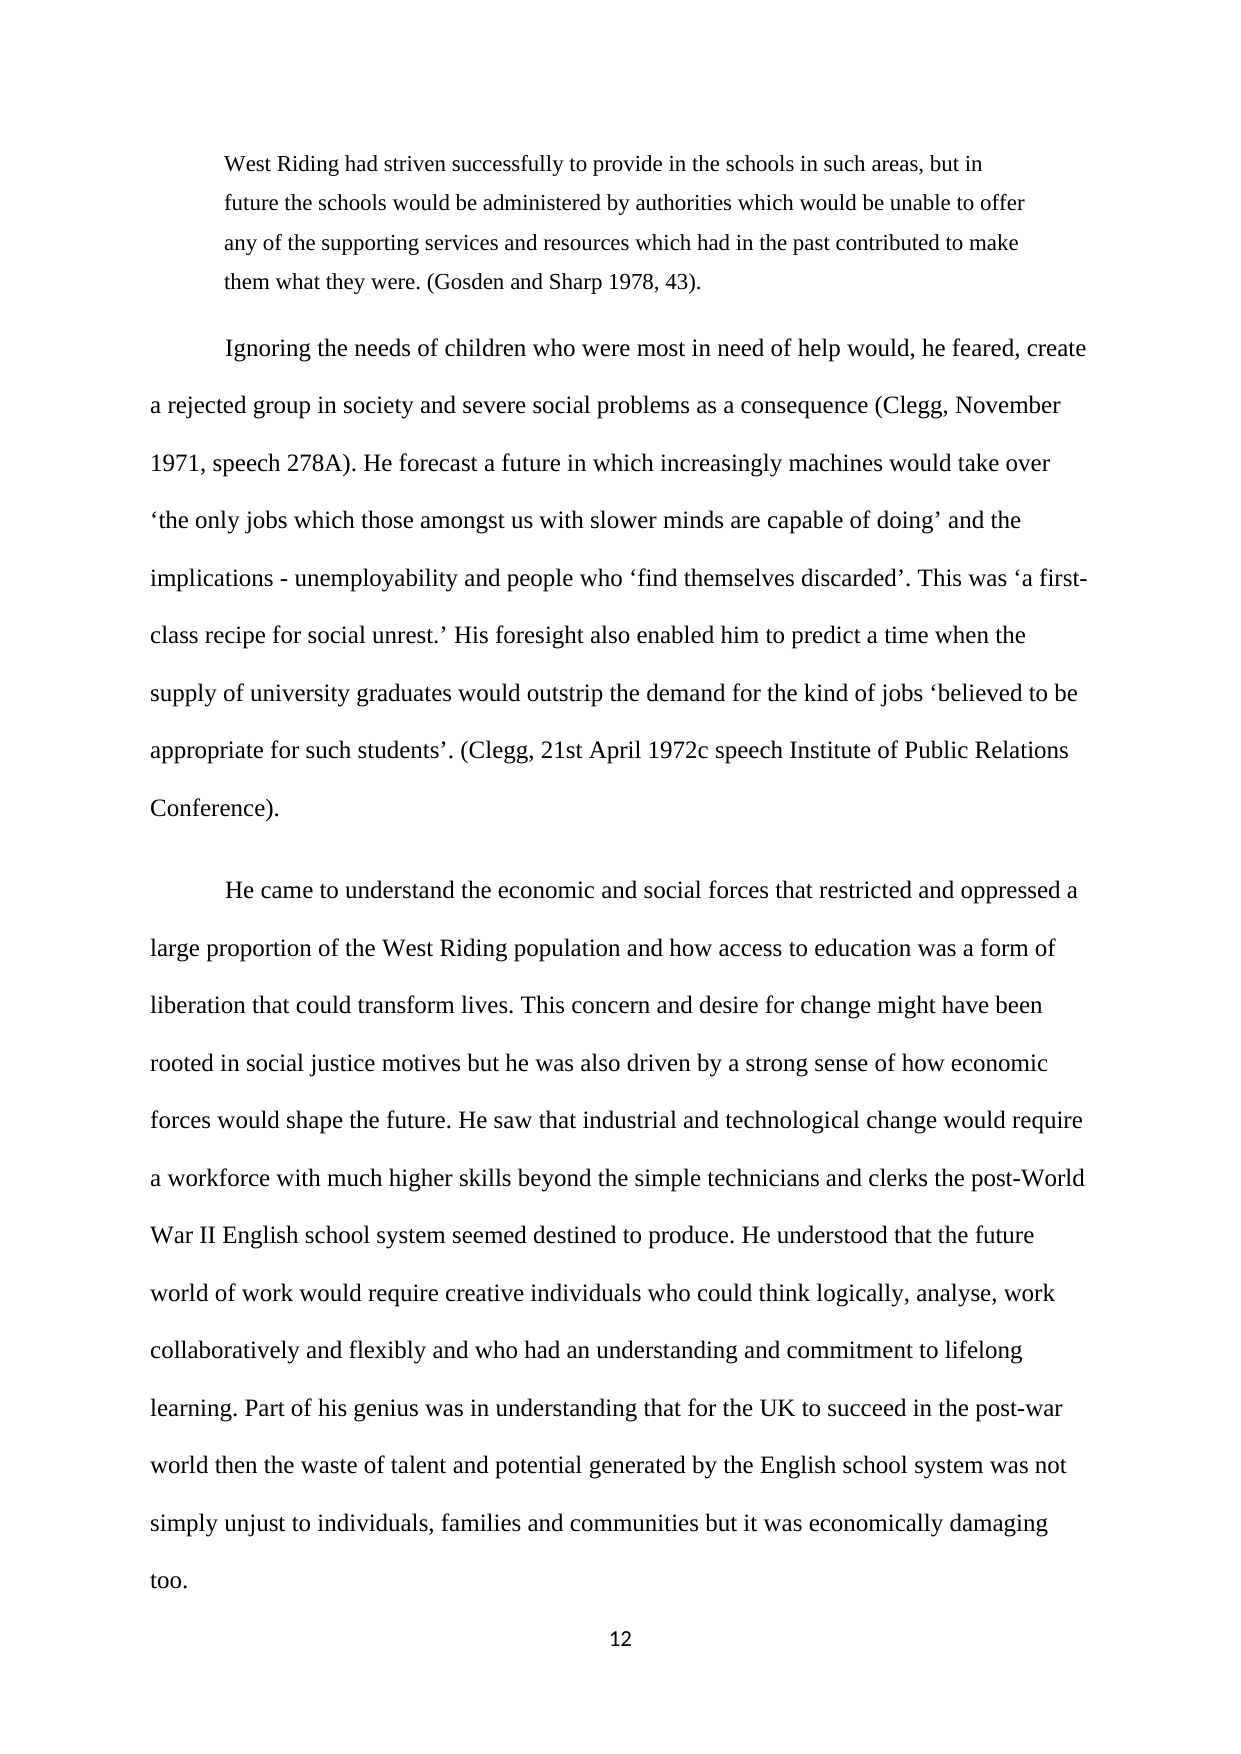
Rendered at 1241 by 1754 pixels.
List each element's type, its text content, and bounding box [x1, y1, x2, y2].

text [224, 150, 1036, 295]
text He came to understand the economic and social forces that restricted and oppressed a large proportion of the West Riding population and how access to education was a form of liberation that could transform lives. This concern and desire for change might have been rooted in social justice motives but he was also driven by a strong sense of how economic forces would shape the future. He saw that industrial and technological change would require a workforce with much higher skills beyond the simple technicians and clerks the post-World War II English school system seemed destined to produce. He understood that the future world of work would require creative individuals who could think logically, analyse, work collaboratively and flexibly and who had an understanding and commitment to lifelong learning. Part of his genius was in understanding that for the UK to succeed in the post-war world then the waste of talent and potential generated by the English school system was not simply unjust to individuals, families and communities but it was economically damaging too. [150, 875, 1090, 1594]
text Ignoring the needs of children who were most in need of help would, he feared, create a rejected group in society and severe social problems as a consequence (Clegg, November 1971, speech 278A). He forecast a future in which increasingly machines would take over ‘the only jobs which those amongst us with slower minds are capable of doing’ and the implications - unemployability and people who ‘find themselves discarded’. This was ‘a first-class recipe for social unrest.’ His foresight also enabled him to predict a time when the supply of university graduates would outstrip the demand for the kind of jobs ‘believed to be appropriate for such students’. (Clegg, 21st April 1972c speech Institute of Public Relations Conference). [150, 333, 1090, 822]
